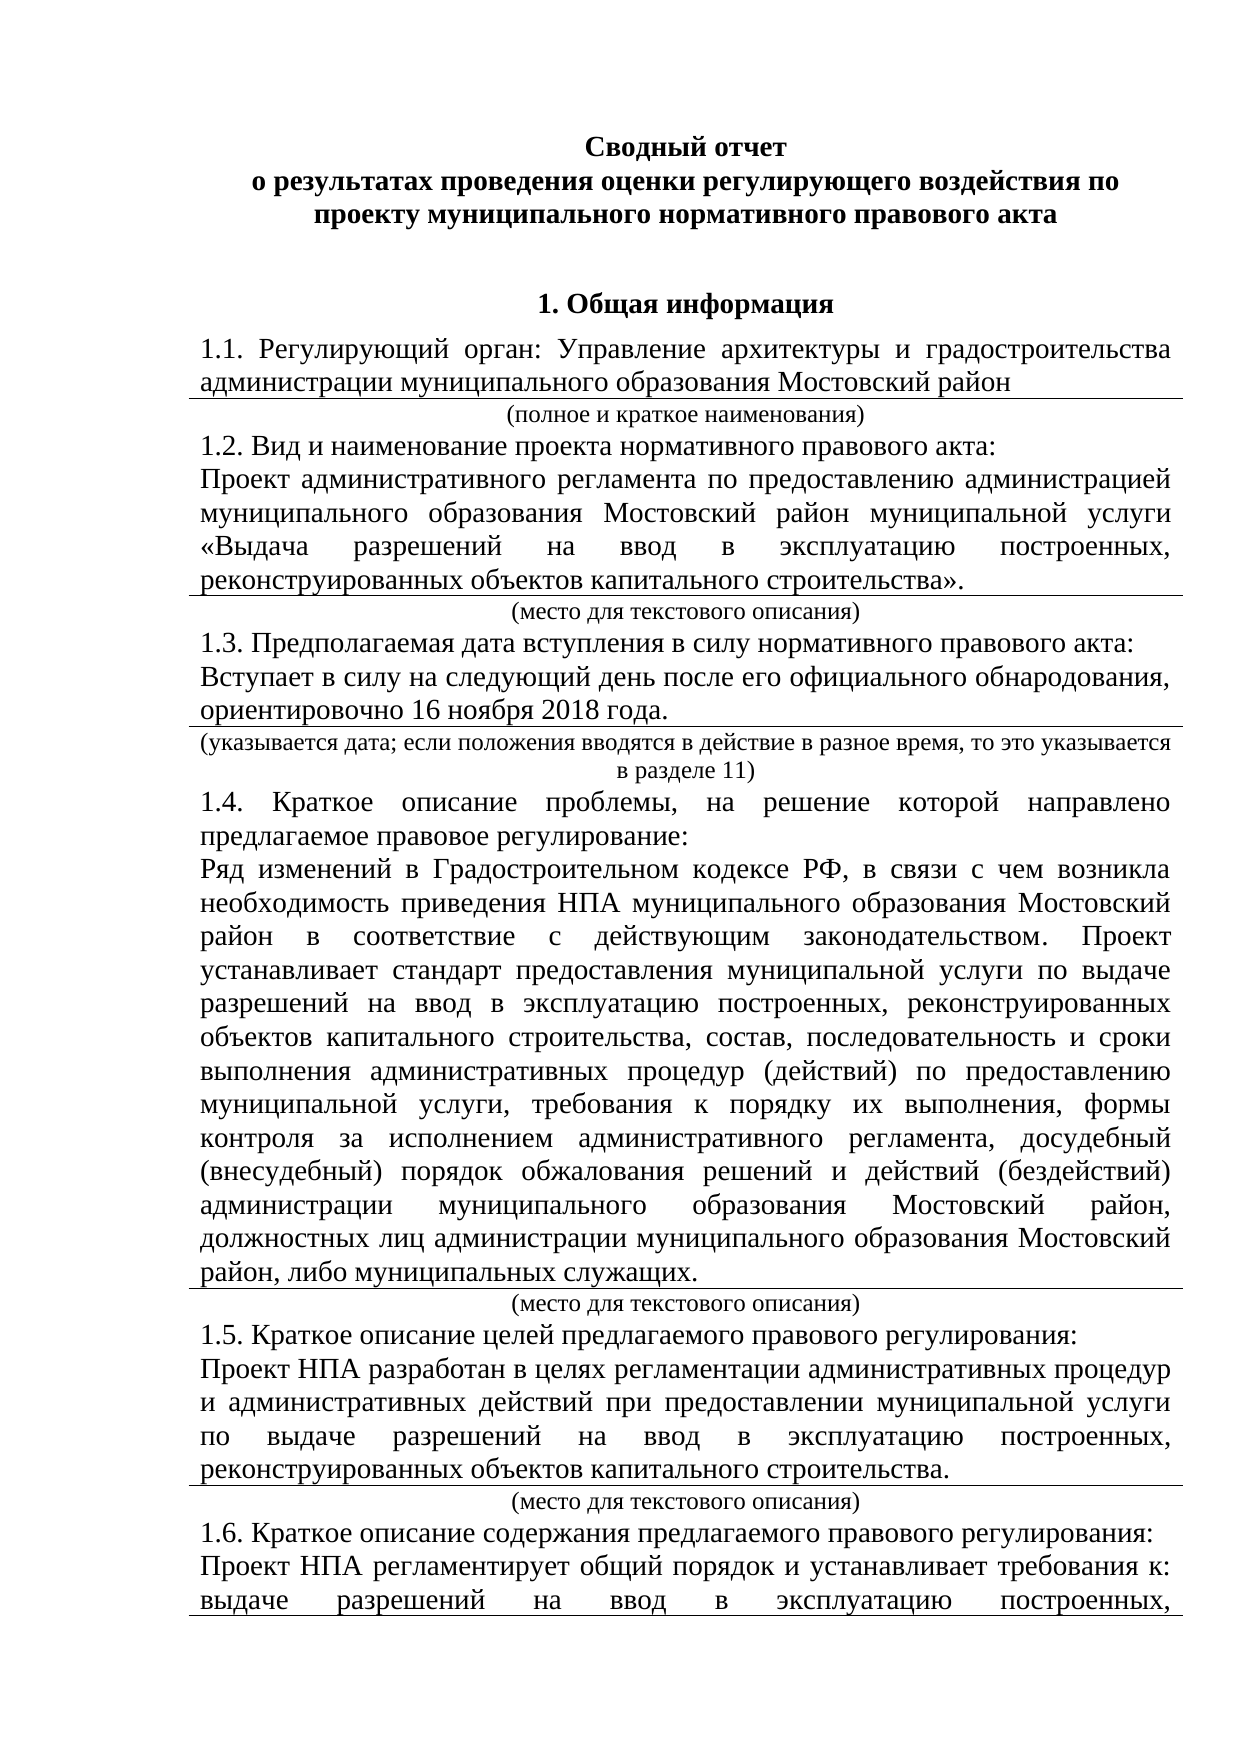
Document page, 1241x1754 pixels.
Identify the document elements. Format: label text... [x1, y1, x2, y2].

table_cell (место для текстового описания) [189, 1486, 1183, 1515]
table_cell 1.3. Предполагаемая дата вступления в силу нормативного правового акта: [189, 625, 1183, 659]
table_cell Ряд изменений в Градостроительном кодексе РФ, в связи с чем возникла необходимость приведения НПА муниципального образования Мостовский район в соответствие с действующим законодательством. Проект устанавливает стандарт предоставления муниципальной услуги по выдаче разрешений на ввод в эксплуатацию построенных, реконструированных объектов капитального строительства, состав, последовательность и сроки выполнения административных процедур (действий) по предоставлению муниципальной услуги, требования к порядку их выполнения, формы контроля за исполнением административного регламента, досудебный (внесудебный) порядок обжалования решений и действий (бездействий) администрации муниципального образования Мостовский район, должностных лиц администрации муниципального образования Мостовский район, либо муниципальных служащих. [189, 851, 1183, 1287]
table_cell Вступает в силу на следующий день после его официального обнародования, ориентировочно 16 ноября 2018 года. [189, 659, 1183, 726]
table_header Сводный отчет о результатах проведения оценки регулирующего воздействия по проекту муниципального нормативного правового акта [189, 118, 1183, 275]
table_cell (указывается дата; если положения вводятся в действие в разное время, то это указывается в разделе 11) [189, 727, 1183, 784]
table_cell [189, 1548, 1183, 1615]
table_cell (полное и краткое наименования) [189, 399, 1183, 428]
table_cell 1.2. Вид и наименование проекта нормативного правового акта: [189, 428, 1183, 461]
table_cell 1. Общая информация [189, 275, 1183, 331]
table_cell (место для текстового описания) [189, 596, 1183, 625]
table_cell 1.1. Регулирующий орган: Управление архитектуры и градостроительства администрации муниципального образования Мостовский район [189, 331, 1183, 398]
table_cell Проект административного регламента по предоставлению администрацией муниципального образования Мостовский район муниципальной услуги «Выдача разрешений на ввод в эксплуатацию построенных, реконструированных объектов капитального строительства». [189, 461, 1183, 595]
table_cell (место для текстового описания) [189, 1289, 1183, 1317]
table_cell Проект НПА разработан в целях регламентации административных процедур и административных действий при предоставлении муниципальной услуги по выдаче разрешений на ввод в эксплуатацию построенных, реконструированных объектов капитального строительства. [189, 1351, 1183, 1485]
table_cell 1.5. Краткое описание целей предлагаемого правового регулирования: [189, 1317, 1183, 1351]
table_cell 1.6. Краткое описание содержания предлагаемого правового регулирования: [189, 1515, 1183, 1548]
table_cell 1.4. Краткое описание проблемы, на решение которой направлено предлагаемое правовое регулирование: [189, 784, 1183, 851]
